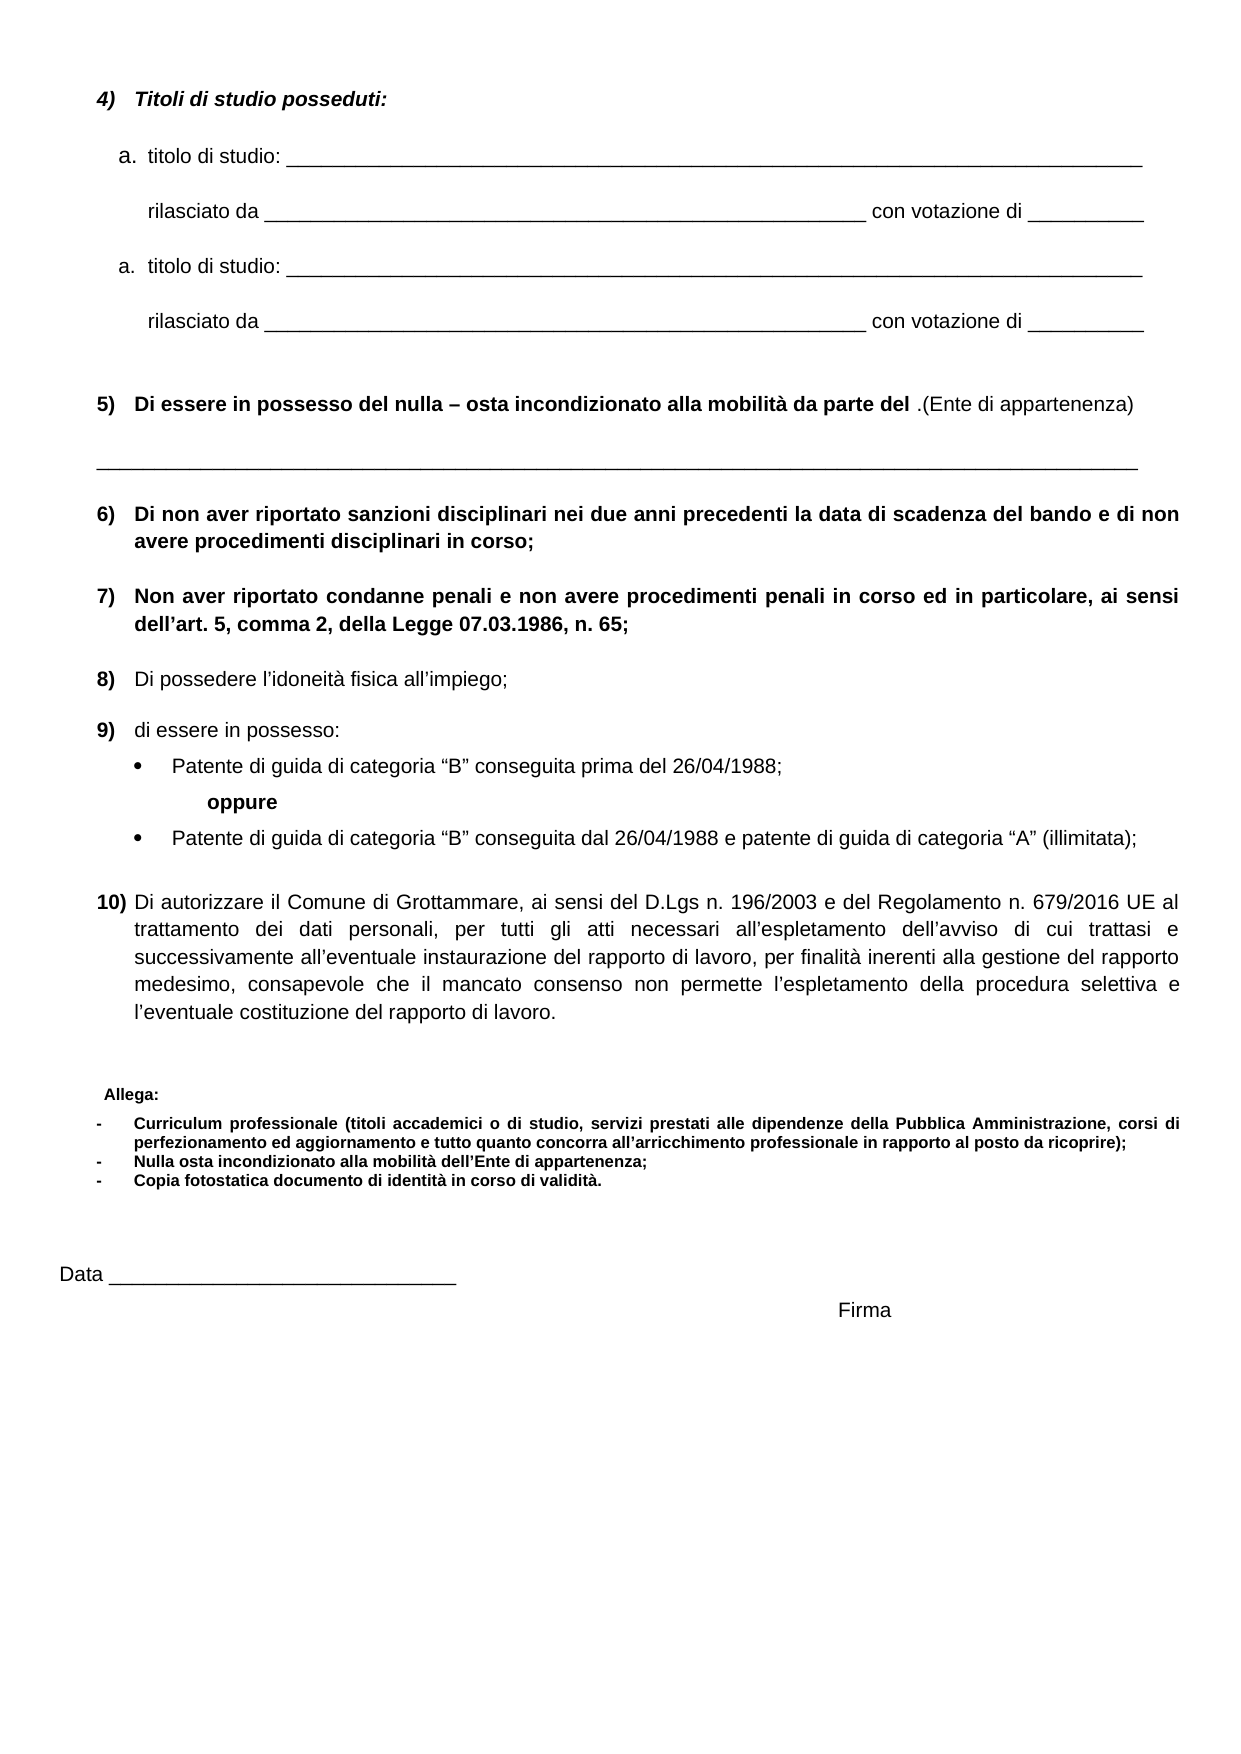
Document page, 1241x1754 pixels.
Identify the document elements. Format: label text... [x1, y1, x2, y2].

text rilasciato da ____________________________________________________ con votazione di __________ [148, 199, 1181, 223]
list di essere in possesso: [97, 718, 1181, 742]
text oppure [97, 790, 1181, 814]
list Di possedere l’idoneità fisica all’impiego; [97, 667, 1181, 691]
text rilasciato da ____________________________________________________ con votazione di __________ [148, 309, 1181, 333]
text Data ______________________________ [59, 1262, 1181, 1286]
list Di autorizzare il Comune di Grottammare, ai sensi del D.Lgs n. 196/2003 e del Regolamento n. 679/2016 UE al trattamento dei dati personali, per tutti gli atti necessari all’espletamento dell’avviso di cui trattasi e successivamente all’eventuale instaurazione del rapporto di lavoro, per finalità inerenti alla gestione del rapporto medesimo, consapevole che il mancato consenso non permette l’espletamento della procedura selettiva e l’eventuale costituzione del rapporto di lavoro. [97, 890, 1181, 1024]
list Patente di guida di categoria “B” conseguita prima del 26/04/1988; [134, 754, 1181, 778]
list titolo di studio: __________________________________________________________________________ [118, 142, 1181, 168]
list Di non aver riportato sanzioni disciplinari nei due anni precedenti la data di scadenza del bando e di non avere procedimenti disciplinari in corso; [97, 502, 1181, 553]
list Titoli di studio posseduti: [97, 87, 1181, 111]
text __________________________________________________________________________________________ [97, 447, 1181, 471]
list titolo di studio: __________________________________________________________________________ [118, 254, 1181, 278]
list Nulla osta incondizionato alla mobilità dell’Ente di appartenenza; [96, 1152, 1181, 1171]
list Curriculum professionale (titoli accademici o di studio, servizi prestati alle dipendenze della Pubblica Amministrazione, corsi di perfezionamento ed aggiornamento e tutto quanto concorra all’arricchimento professionale in rapporto al posto da ricoprire); [96, 1113, 1181, 1152]
list Patente di guida di categoria “B” conseguita dal 26/04/1988 e patente di guida di categoria “A” (illimitata); [134, 826, 1181, 850]
text Allega: [103, 1085, 1181, 1104]
list Copia fotostatica documento di identità in corso di validità. [96, 1171, 1181, 1190]
text Firma [724, 1298, 1181, 1322]
list Di essere in possesso del nulla – osta incondizionato alla mobilità da parte del .(Ente di appartenenza) [97, 392, 1181, 416]
list Non aver riportato condanne penali e non avere procedimenti penali in corso ed in particolare, ai sensi dell’art. 5, comma 2, della Legge 07.03.1986, n. 65; [97, 584, 1181, 636]
